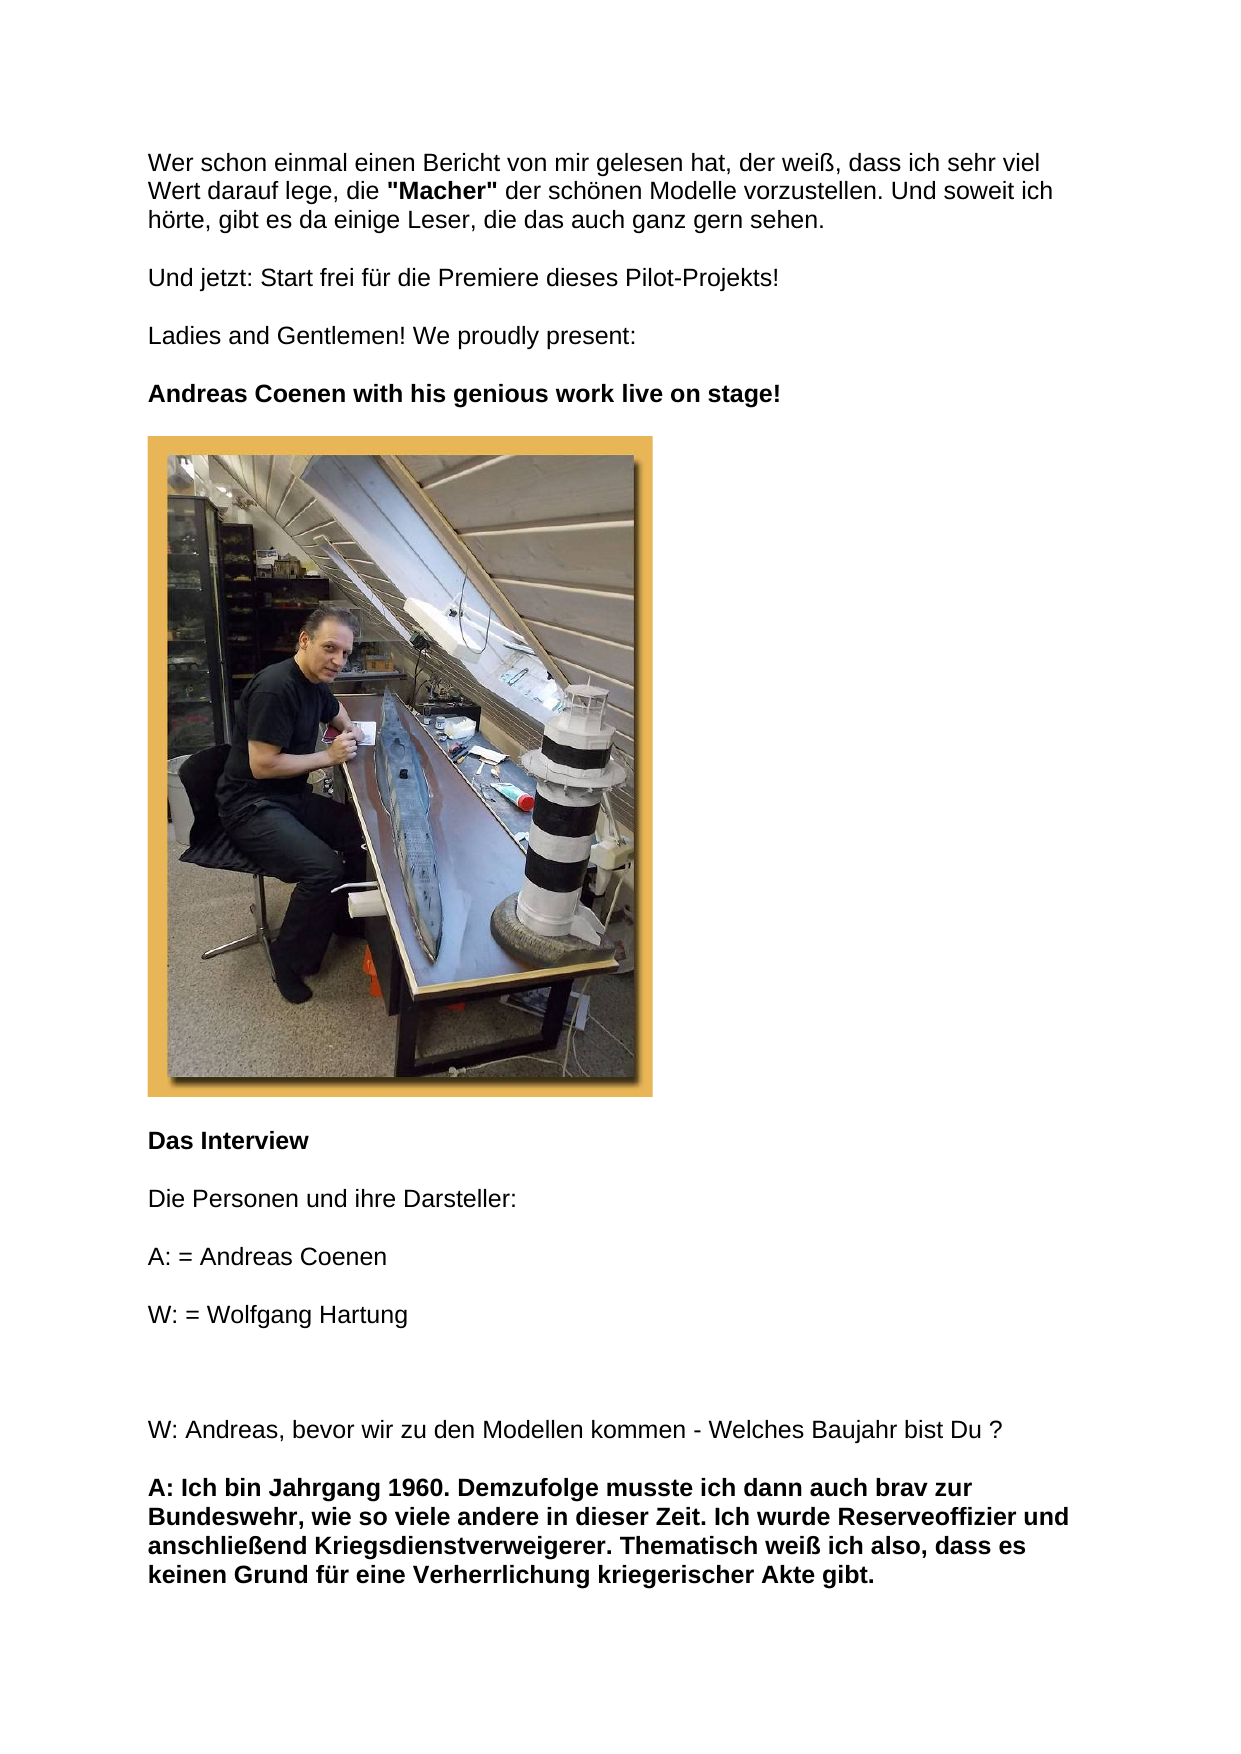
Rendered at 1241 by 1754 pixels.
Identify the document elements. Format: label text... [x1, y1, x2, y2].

text Ladies and Gentlemen! We proudly present: [148, 321, 1093, 350]
picture [147, 436, 653, 1097]
text W: Andreas, bevor wir zu den Modellen kommen - Welches Baujahr bist Du ? [148, 1416, 1093, 1444]
text Und jetzt: Start frei für die Premiere dieses Pilot-Projekts! [148, 263, 1093, 292]
text Wer schon einmal einen Bericht von mir gelesen hat, der weiß, dass ich sehr viel Wert darauf lege, die "Macher" der schönen Modelle vorzustellen. Und soweit ich hörte, gibt es da einige Leser, die das auch ganz gern sehen. [148, 148, 1093, 234]
text A: Ich bin Jahrgang 1960. Demzufolge musste ich dann auch brav zur Bundeswehr, wie so viele andere in dieser Zeit. Ich wurde Reserveoffizier und anschließend Kriegsdienstverweigerer. Thematisch weiß ich also, dass es keinen Grund für eine Verherrlichung kriegerischer Akte gibt. [148, 1473, 1093, 1588]
text Die Personen und ihre Darsteller: [148, 1184, 1093, 1213]
text W: = Wolfgang Hartung [148, 1300, 1093, 1328]
text Andreas Coenen with his genious work live on stage! [148, 379, 1093, 408]
text Das Interview [148, 1126, 1093, 1155]
text A: = Andreas Coenen [148, 1242, 1093, 1271]
